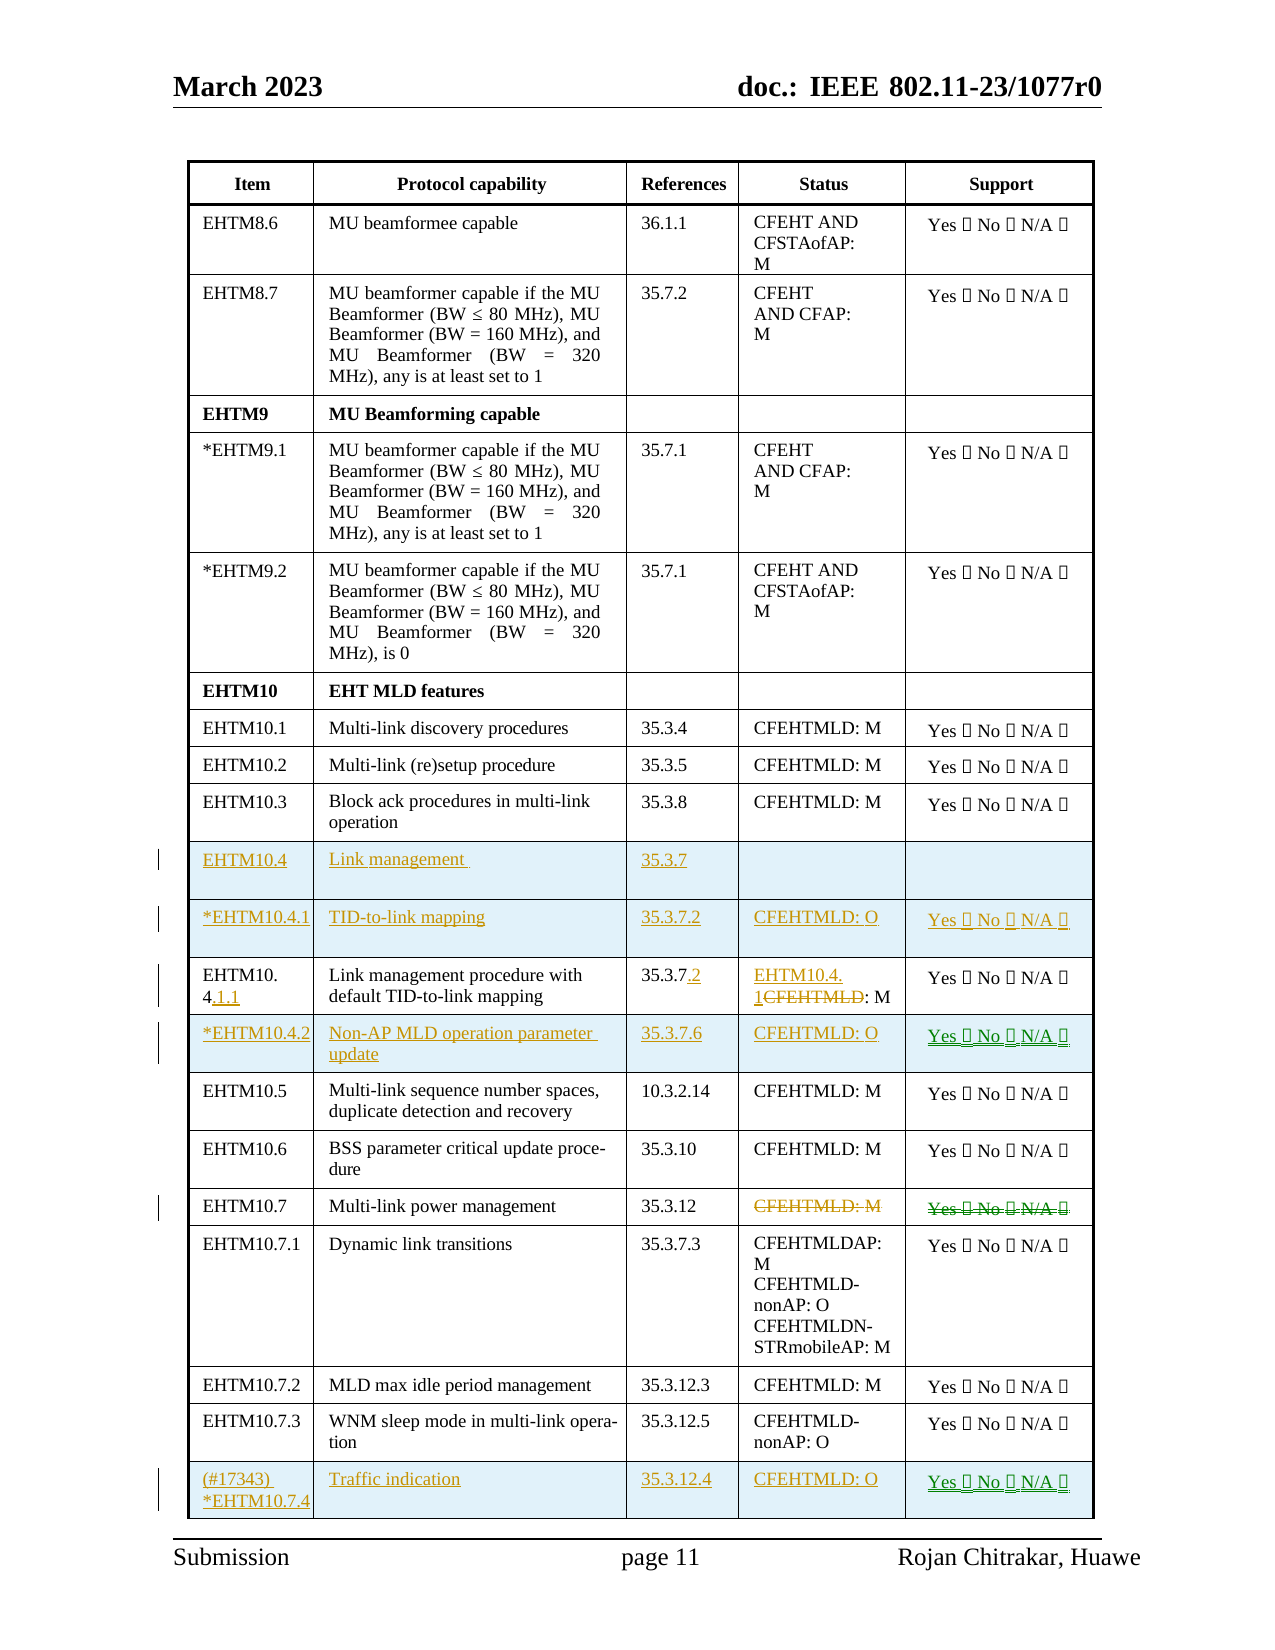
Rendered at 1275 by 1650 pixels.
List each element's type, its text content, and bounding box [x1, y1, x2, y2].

table_cell MU beamformer capable if the MU Beamformer (BW ≤ 80 MHz), MU Beamformer (BW = 160 MHz), and MU Beamformer (BW = 320 MHz), is 0 [314, 553, 626, 672]
table_cell [906, 673, 1092, 709]
table_cell EHT MLD features [314, 673, 626, 709]
table_cell 35.3.10 [627, 1131, 738, 1188]
table_cell EHTM10.1 [190, 710, 313, 746]
table_cell : M [739, 958, 905, 1014]
table_cell CFEHTMLD: M [739, 784, 905, 841]
table_cell Yes  No  N/A  [906, 1367, 1092, 1403]
table_cell [739, 396, 905, 432]
table_cell BSS parameter critical update proce- dure [314, 1131, 626, 1188]
table_cell 35.7.1 [627, 433, 738, 552]
table_cell MLD max idle period management [314, 1367, 626, 1403]
table_cell CFEHT AND CFSTAofAP: M [739, 553, 905, 672]
table_cell CFEHT AND CFSTAofAP: M [739, 206, 905, 274]
table_cell 35.3.5 [627, 747, 738, 783]
table_cell 35.3.8 [627, 784, 738, 841]
table_cell EHTM10.5 [190, 1073, 313, 1130]
table_cell Multi-link power management [314, 1189, 626, 1225]
table_cell Yes  No  N/A  [906, 275, 1092, 395]
table_cell CFEHT AND CFAP: M [739, 433, 905, 552]
table_cell Yes  No  N/A  [906, 206, 1092, 274]
table_cell CFEHTMLD- nonAP: O [739, 1404, 905, 1461]
table_cell EHTM10.7.2 [190, 1367, 313, 1403]
table_cell Yes  No  N/A  [906, 553, 1092, 672]
table_cell *EHTM9.2 [190, 553, 313, 672]
table_cell CFEHT AND CFAP: M [739, 275, 905, 395]
table_header Support [906, 163, 1092, 203]
table_cell Yes  No  N/A  [906, 710, 1092, 746]
table_cell Multi-link discovery procedures [314, 710, 626, 746]
table_cell EHTM10.7.1 [190, 1226, 313, 1366]
table_cell EHTM10 [190, 673, 313, 709]
table_cell Yes  No  N/A  [906, 1226, 1092, 1366]
table_cell [627, 396, 738, 432]
table_cell 10.3.2.14 [627, 1073, 738, 1130]
table_cell CFEHTMLD: M [739, 747, 905, 783]
table_cell 35.3.12 [627, 1189, 738, 1225]
table_cell CFEHTMLD: M [739, 1131, 905, 1188]
table_cell Multi-link (re)setup procedure [314, 747, 626, 783]
table_cell EHTM10.7.3 [190, 1404, 313, 1461]
table_cell Yes  No  N/A  [906, 433, 1092, 552]
table_cell 35.3.7.3 [627, 1226, 738, 1366]
table_cell MU beamformer capable if the MU Beamformer (BW ≤ 80 MHz), MU Beamformer (BW = 160 MHz), and MU Beamformer (BW = 320 MHz), any is at least set to 1 [314, 275, 626, 395]
table_cell CFEHTMLD: M [739, 1367, 905, 1403]
table_cell 35.7.1 [627, 553, 738, 672]
table_header References [627, 163, 738, 203]
table_cell Yes  No  N/A  [906, 784, 1092, 841]
table_cell Yes  No  N/A  [906, 958, 1092, 1014]
table_cell CFEHTMLDAP: M CFEHTMLD- nonAP: O CFEHTMLDN- STRmobileAP: M [739, 1226, 905, 1366]
table_cell [739, 673, 905, 709]
table_header Item [190, 163, 313, 203]
table_cell *EHTM9.1 [190, 433, 313, 552]
table_cell [627, 673, 738, 709]
table_cell [906, 1189, 1092, 1225]
table_cell [906, 396, 1092, 432]
table_cell 35.3.7 [627, 958, 738, 1014]
table_cell Yes  No  N/A  [906, 747, 1092, 783]
table_cell MU Beamforming capable [314, 396, 626, 432]
table_cell EHTM10.4 [190, 958, 313, 1014]
table_cell EHTM10.3 [190, 784, 313, 841]
table_cell 35.3.12.3 [627, 1367, 738, 1403]
table_cell MU beamformee capable [314, 206, 626, 274]
table_cell WNM sleep mode in multi-link opera- tion [314, 1404, 626, 1461]
table_cell EHTM10.2 [190, 747, 313, 783]
table_cell CFEHTMLD: M [739, 710, 905, 746]
table_cell EHTM8.6 [190, 206, 313, 274]
table_cell 36.1.1 [627, 206, 738, 274]
table_cell MU beamformer capable if the MU Beamformer (BW ≤ 80 MHz), MU Beamformer (BW = 160 MHz), and MU Beamformer (BW = 320 MHz), any is at least set to 1 [314, 433, 626, 552]
table_cell EHTM10.7 [190, 1189, 313, 1225]
table_cell EHTM9 [190, 396, 313, 432]
table_cell Yes  No  N/A  [906, 1073, 1092, 1130]
table_cell EHTM10.6 [190, 1131, 313, 1188]
table_cell Multi-link sequence number spaces, duplicate detection and recovery [314, 1073, 626, 1130]
table_cell Dynamic link transitions [314, 1226, 626, 1366]
table_header Status [739, 163, 905, 203]
table_cell 35.3.12.5 [627, 1404, 738, 1461]
table_header Protocol capability [314, 163, 626, 203]
table_cell Yes  No  N/A  [906, 1131, 1092, 1188]
table_cell 35.3.4 [627, 710, 738, 746]
table_cell [739, 1189, 905, 1225]
table_cell CFEHTMLD: M [739, 1073, 905, 1130]
table_cell Yes  No  N/A  [906, 1404, 1092, 1461]
table_cell Link management procedure with default TID-to-link mapping [314, 958, 626, 1014]
table_cell EHTM8.7 [190, 275, 313, 395]
table_cell Block ack procedures in multi-link operation [314, 784, 626, 841]
table_cell 35.7.2 [627, 275, 738, 395]
